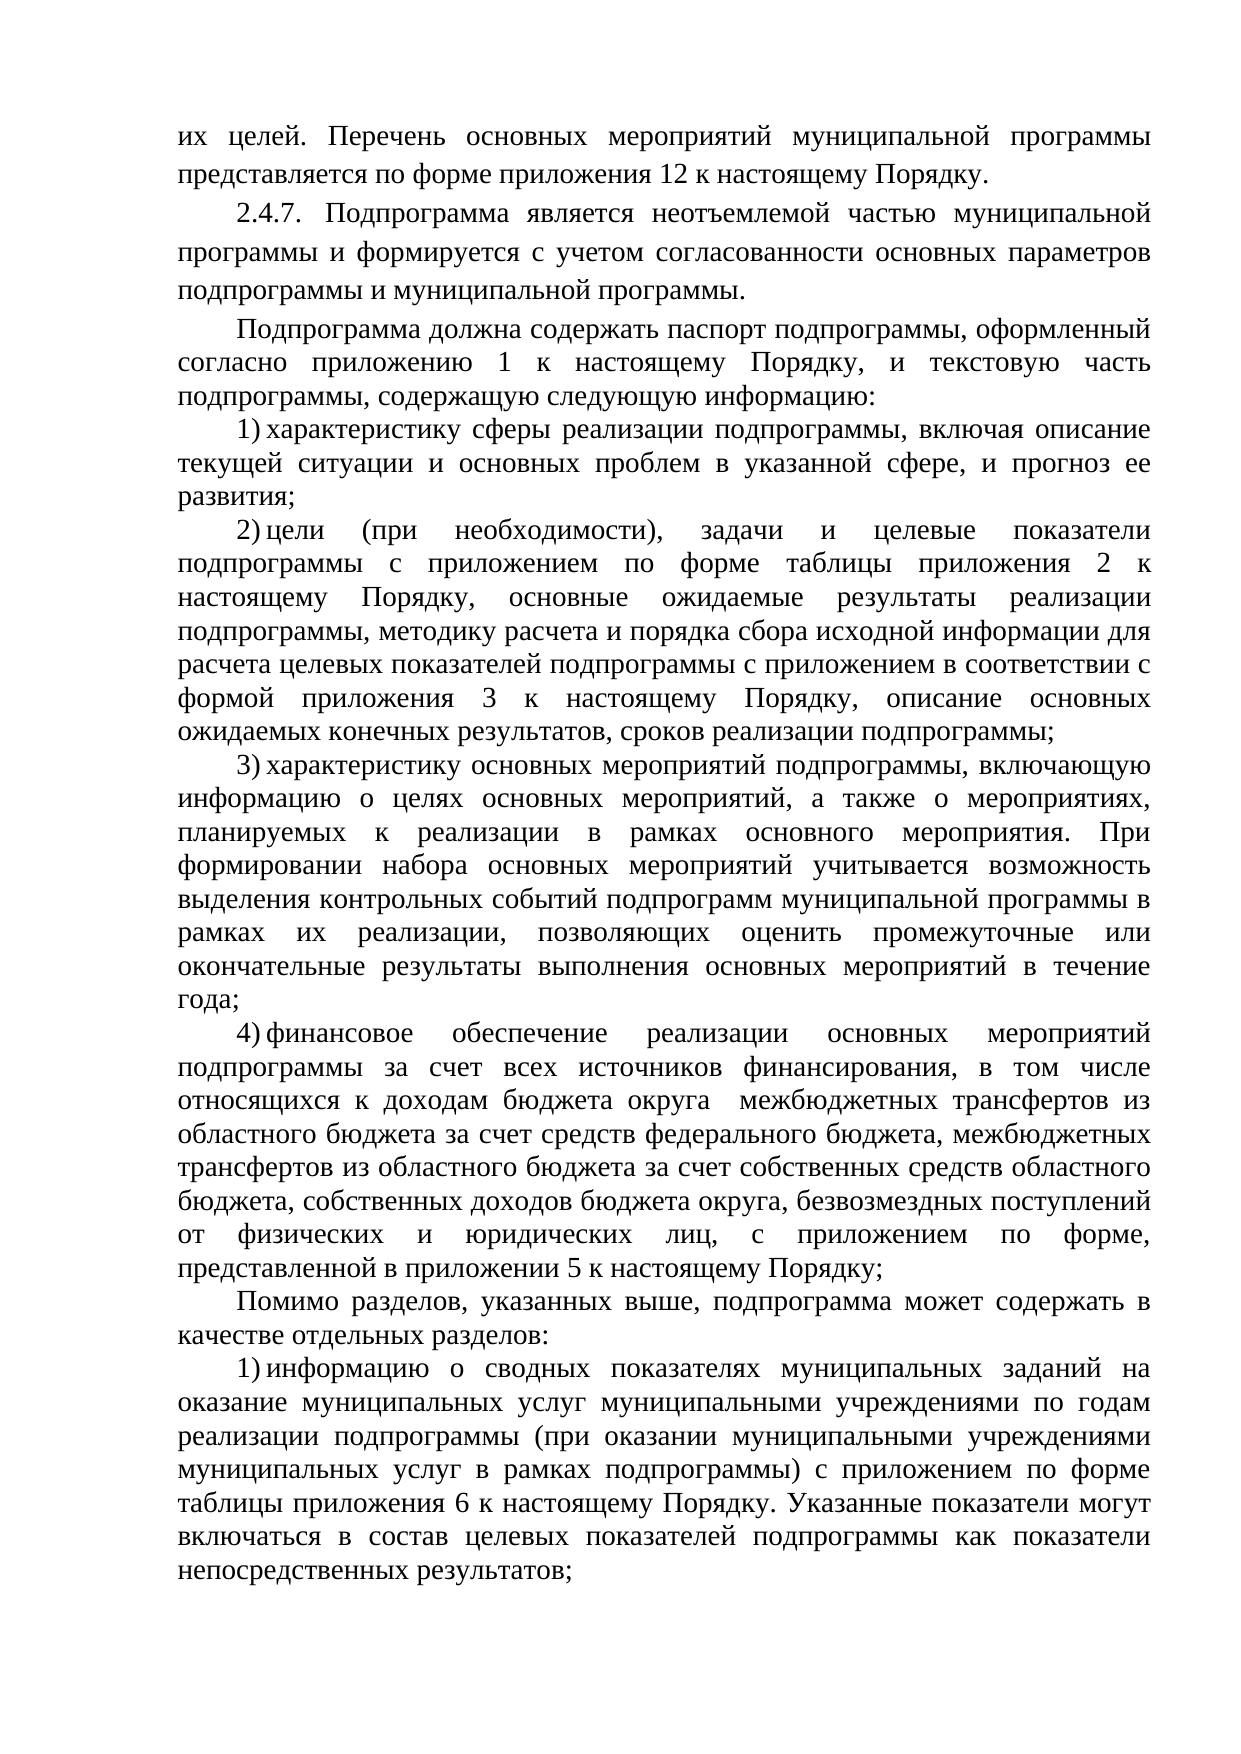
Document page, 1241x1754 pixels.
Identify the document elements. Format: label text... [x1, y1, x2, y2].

list характеристику сферы реализации подпрограммы, включая описание текущей ситуации и основных проблем в указанной сфере, и прогноз ее развития; [177, 411, 1152, 512]
list характеристику основных мероприятий подпрограммы, включающую информацию о целях основных мероприятий, а также о мероприятиях, планируемых к реализации в рамках основного мероприятия. При формировании набора основных мероприятий учитывается возможность выделения контрольных событий подпрограмм муниципальной программы в рамках их реализации, позволяющих оценить промежуточные или окончательные результаты выполнения основных мероприятий в течение года; [177, 747, 1152, 1015]
list информацию о сводных показателях муниципальных заданий на оказание муниципальных услуг муниципальными учреждениями по годам реализации подпрограммы (при оказании муниципальными учреждениями муниципальных услуг в рамках подпрограммы) с приложением по форме таблицы приложения 6 к настоящему Порядку. Указанные показатели могут включаться в состав целевых показателей подпрограммы как показатели непосредственных результатов; [177, 1351, 1152, 1585]
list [177, 118, 1152, 190]
list цели (при необходимости), задачи и целевые показатели подпрограммы с приложением по форме таблицы приложения 2 к настоящему Порядку, основные ожидаемые результаты реализации подпрограммы, методику расчета и порядка сбора исходной информации для расчета целевых показателей подпрограммы с приложением в соответствии с формой приложения 3 к настоящему Порядку, описание основных ожидаемых конечных результатов, сроков реализации подпрограммы; [177, 512, 1152, 747]
list Подпрограмма является неотъемлемой частью муниципальной программы и формируется с учетом согласованности основных параметров подпрограммы и муниципальной программы. [177, 195, 1152, 306]
text Помимо разделов, указанных выше, подпрограмма может содержать в качестве отдельных разделов: [177, 1283, 1152, 1351]
text Подпрограмма должна содержать паспорт подпрограммы, оформленный согласно приложению 1 к настоящему Порядку, и текстовую часть подпрограммы, содержащую следующую информацию: [177, 311, 1152, 411]
list финансовое обеспечение реализации основных мероприятий подпрограммы за счет всех источников финансирования, в том числе относящихся к доходам бюджета округа межбюджетных трансфертов из областного бюджета за счет средств федерального бюджета, межбюджетных трансфертов из областного бюджета за счет собственных средств областного бюджета, собственных доходов бюджета округа, безвозмездных поступлений от физических и юридических лиц, с приложением по форме, представленной в приложении 5 к настоящему Порядку; [177, 1015, 1152, 1283]
